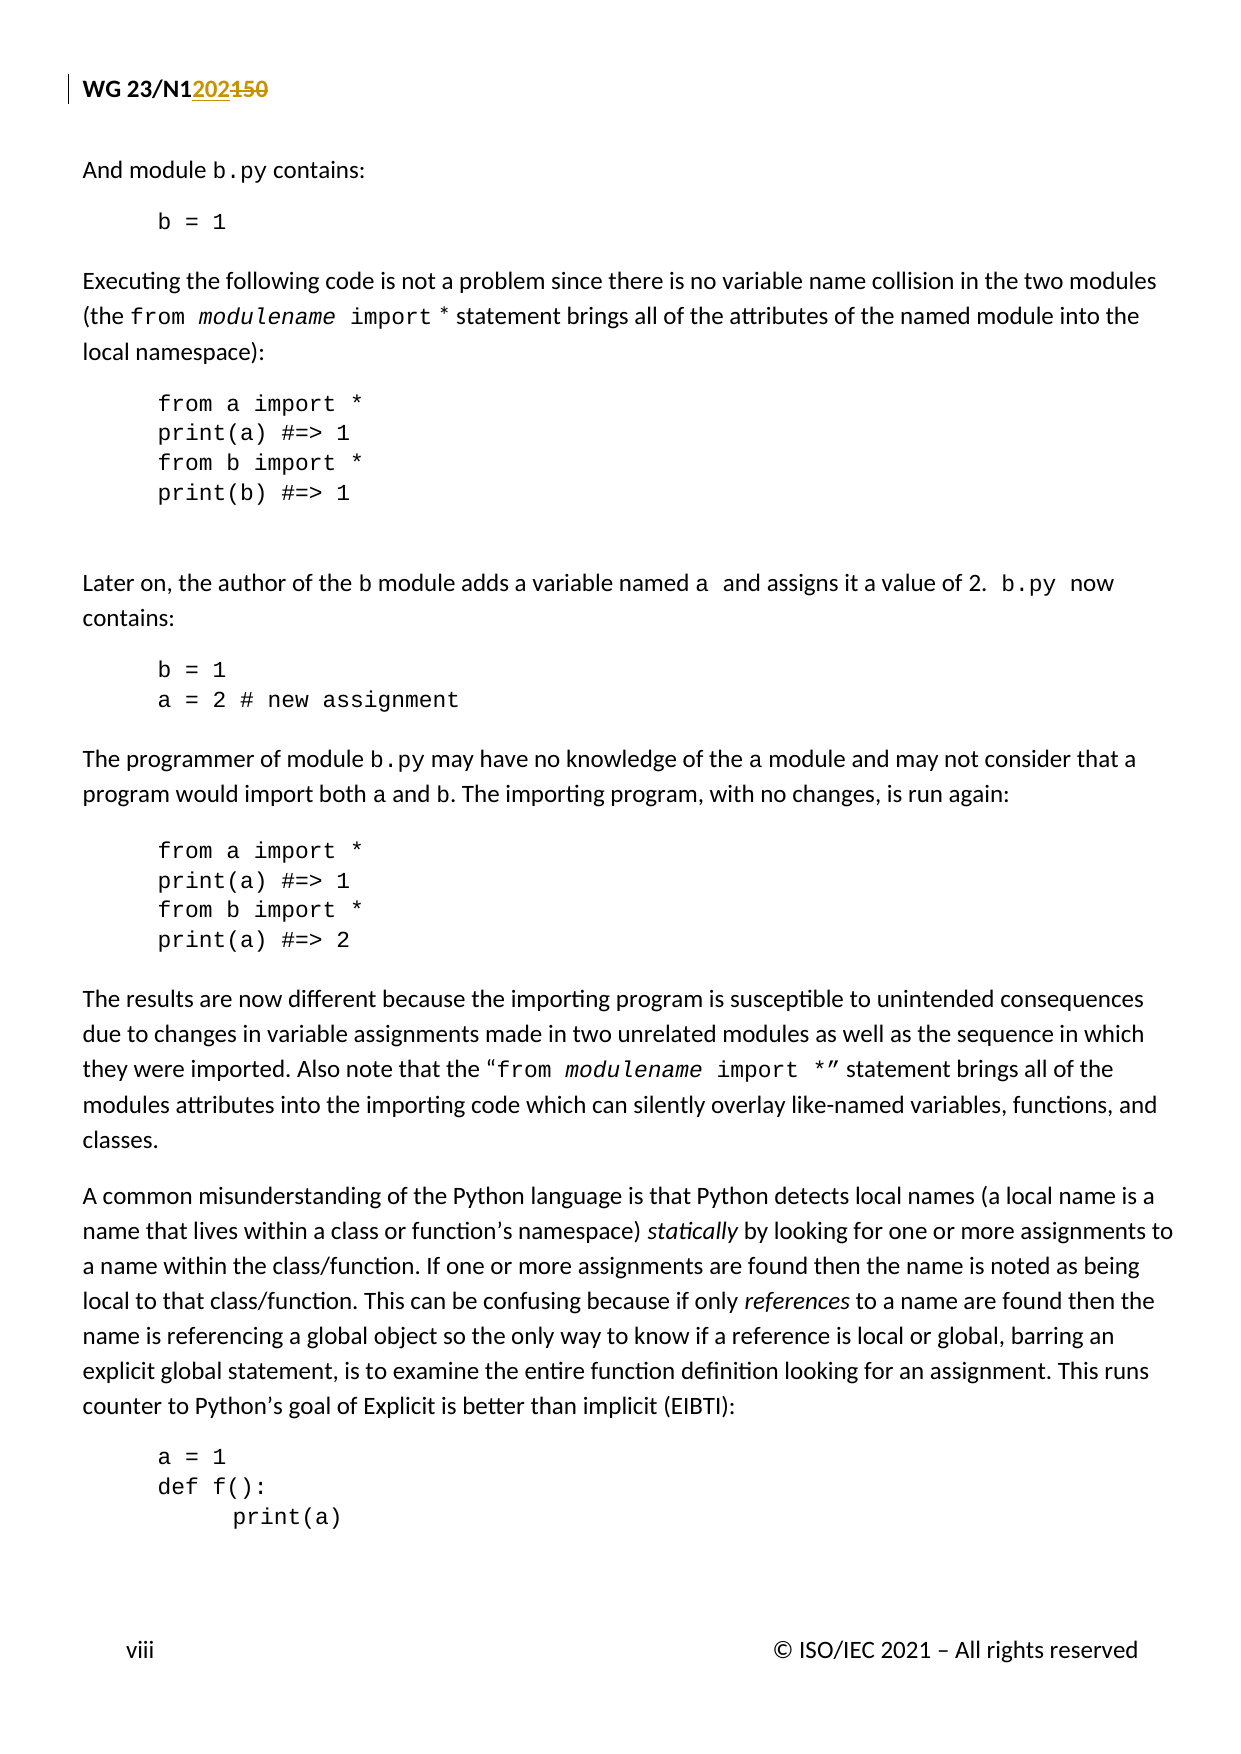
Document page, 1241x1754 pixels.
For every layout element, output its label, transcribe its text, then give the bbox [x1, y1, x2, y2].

text def f(): [82, 1476, 1182, 1501]
text from b import * [157, 451, 1182, 477]
text a = 2 # new assignment [82, 688, 1182, 714]
text And module b.py contains: [82, 154, 1182, 185]
text b = 1 [157, 211, 1182, 237]
text print(a) #=> 1 [82, 869, 1182, 895]
text print(a) #=> 2 [82, 929, 1182, 954]
text print(b) #=> 1 [157, 481, 1182, 507]
text Later on, the author of the b module adds a variable named a and assigns it a value of 2. b.py now contains: [82, 567, 1182, 633]
text a = 1 [82, 1446, 1182, 1472]
text Executing the following code is not a problem since there is no variable name collision in the two modules (the from modulename import * statement brings all of the attributes of the named module into the local namespace): [82, 265, 1182, 367]
text b = 1 [82, 658, 1182, 684]
text from a import * [82, 839, 1182, 865]
text from b import * [82, 899, 1182, 925]
text The programmer of module b.py may have no knowledge of the a module and may not consider that a program would import both a and b. The importing program, with no changes, is run again: [82, 743, 1182, 810]
text print(a) [82, 1505, 1182, 1531]
text from a import * [157, 392, 1182, 418]
text The results are now different because the importing program is susceptible to unintended consequences due to changes in variable assignments made in two unrelated modules as well as the sequence in which they were imported. Also note that the “from modulename import *” statement brings all of the modules attributes into the importing code which can silently overlay like-named variables, functions, and classes. [82, 983, 1182, 1154]
text A common misunderstanding of the Python language is that Python detects local names (a local name is a name that lives within a class or function’s namespace) statically by looking for one or more assignments to a name within the class/function. If one or more assignments are found then the name is noted as being local to that class/function. This can be confusing because if only references to a name are found then the name is referencing a global object so the only way to know if a reference is local or global, barring an explicit global statement, is to examine the entire function definition looking for an assignment. This runs counter to Python’s goal of Explicit is better than implicit (EIBTI): [82, 1180, 1182, 1420]
text print(a) #=> 1 [157, 422, 1182, 448]
